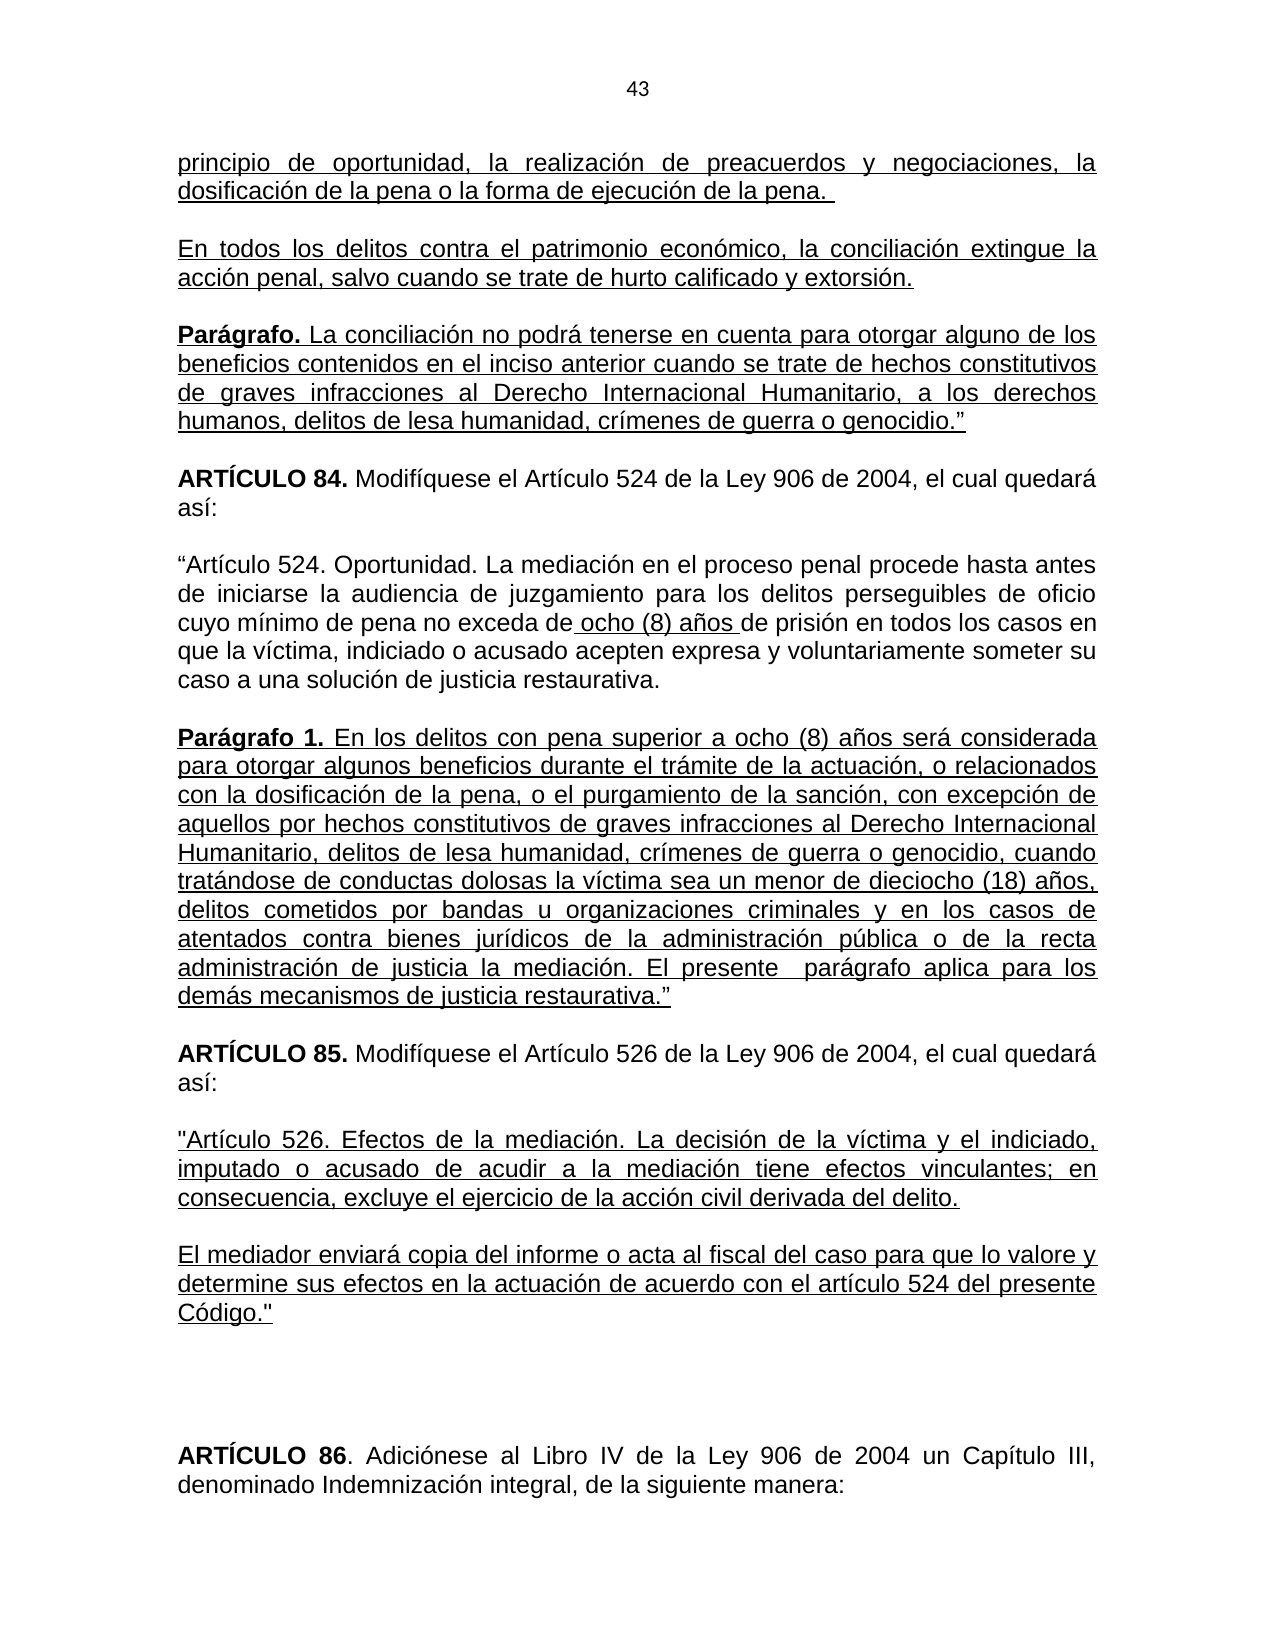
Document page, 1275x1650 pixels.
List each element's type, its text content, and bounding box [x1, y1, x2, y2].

text Parágrafo. La conciliación no podrá tenerse en cuenta para otorgar alguno de los beneficios contenidos en el inciso anterior cuando se trate de hechos constitutivos de graves infracciones al Derecho Internacional Humanitario, a los derechos humanos, delitos de lesa humanidad, crímenes de guerra o genocidio.” [177, 375, 1098, 403]
text El mediador enviará copia del informe o acta al fiscal del caso para que lo valore y determine sus efectos en la actuación de acuerdo con el artículo 524 del presente Código." [177, 1266, 1098, 1326]
text Parágrafo 1. En los delitos con pena superior a ocho (8) años será considerada para otorgar algunos beneficios durante el trámite de la actuación, o relacionados con la dosificación de la pena, o el purgamiento de la sanción, con excepción de aquellos por hechos constitutivos de graves infracciones al Derecho Internacional Humanitario, delitos de lesa humanidad, crímenes de guerra o genocidio, cuando tratándose de conductas dolosas la víctima sea un menor de dieciocho (18) años, delitos cometidos por bandas u organizaciones criminales y en los casos de atentados contra bienes jurídicos de la administración pública o de la recta administración de justicia la mediación. El presente parágrafo aplica para los demás mecanismos de justicia restaurativa.” [177, 892, 1098, 978]
text En todos los delitos contra el patrimonio económico, la conciliación extingue la acción penal, salvo cuando se trate de hurto calificado y extorsión. [177, 234, 1098, 259]
text "Artículo 526. Efectos de la mediación. La decisión de la víctima y el indiciado, imputado o acusado de acudir a la mediación tiene efectos vinculantes; en consecuencia, excluye el ejercicio de la acción civil derivada del delito. [177, 1125, 1098, 1150]
text ARTÍCULO 85. Modifíquese el Artículo 526 de la Ley 906 de 2004, el cual quedará así: [177, 1039, 1098, 1096]
text ARTÍCULO 86. Adiciónese al Libro IV de la Ley 906 de 2004 un Capítulo III, denominado Indemnización integral, de la siguiente manera: [177, 1441, 1098, 1499]
text “Artículo 524. Oportunidad. La mediación en el proceso penal procede hasta antes de iniciarse la audiencia de juzgamiento para los delitos perseguibles de oficio cuyo mínimo de pena no exceda de ocho (8) años de prisión en todos los casos en que la víctima, indiciado o acusado acepten expresa y voluntariamente someter su caso a una solución de justicia restaurativa. [177, 550, 1098, 694]
text ARTÍCULO 84. Modifíquese el Artículo 524 de la Ley 906 de 2004, el cual quedará así: [177, 464, 1098, 521]
text El mediador enviará copia del informe o acta al fiscal del caso para que lo valore y determine sus efectos en la actuación de acuerdo con el artículo 524 del presente Código." [177, 1240, 1098, 1265]
text "Artículo 526. Efectos de la mediación. La decisión de la víctima y el indiciado, imputado o acusado de acudir a la mediación tiene efectos vinculantes; en consecuencia, excluye el ejercicio de la acción civil derivada del delito. [177, 1180, 1098, 1211]
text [177, 148, 1098, 205]
text Parágrafo. La conciliación no podrá tenerse en cuenta para otorgar alguno de los beneficios contenidos en el inciso anterior cuando se trate de hechos constitutivos de graves infracciones al Derecho Internacional Humanitario, a los derechos humanos, delitos de lesa humanidad, crímenes de guerra o genocidio.” [177, 320, 1098, 374]
text "Artículo 526. Efectos de la mediación. La decisión de la víctima y el indiciado, imputado o acusado de acudir a la mediación tiene efectos vinculantes; en consecuencia, excluye el ejercicio de la acción civil derivada del delito. [177, 1151, 1098, 1179]
text Parágrafo. La conciliación no podrá tenerse en cuenta para otorgar alguno de los beneficios contenidos en el inciso anterior cuando se trate de hechos constitutivos de graves infracciones al Derecho Internacional Humanitario, a los derechos humanos, delitos de lesa humanidad, crímenes de guerra o genocidio.” [177, 404, 1098, 435]
text En todos los delitos contra el patrimonio económico, la conciliación extingue la acción penal, salvo cuando se trate de hurto calificado y extorsión. [177, 260, 1098, 291]
